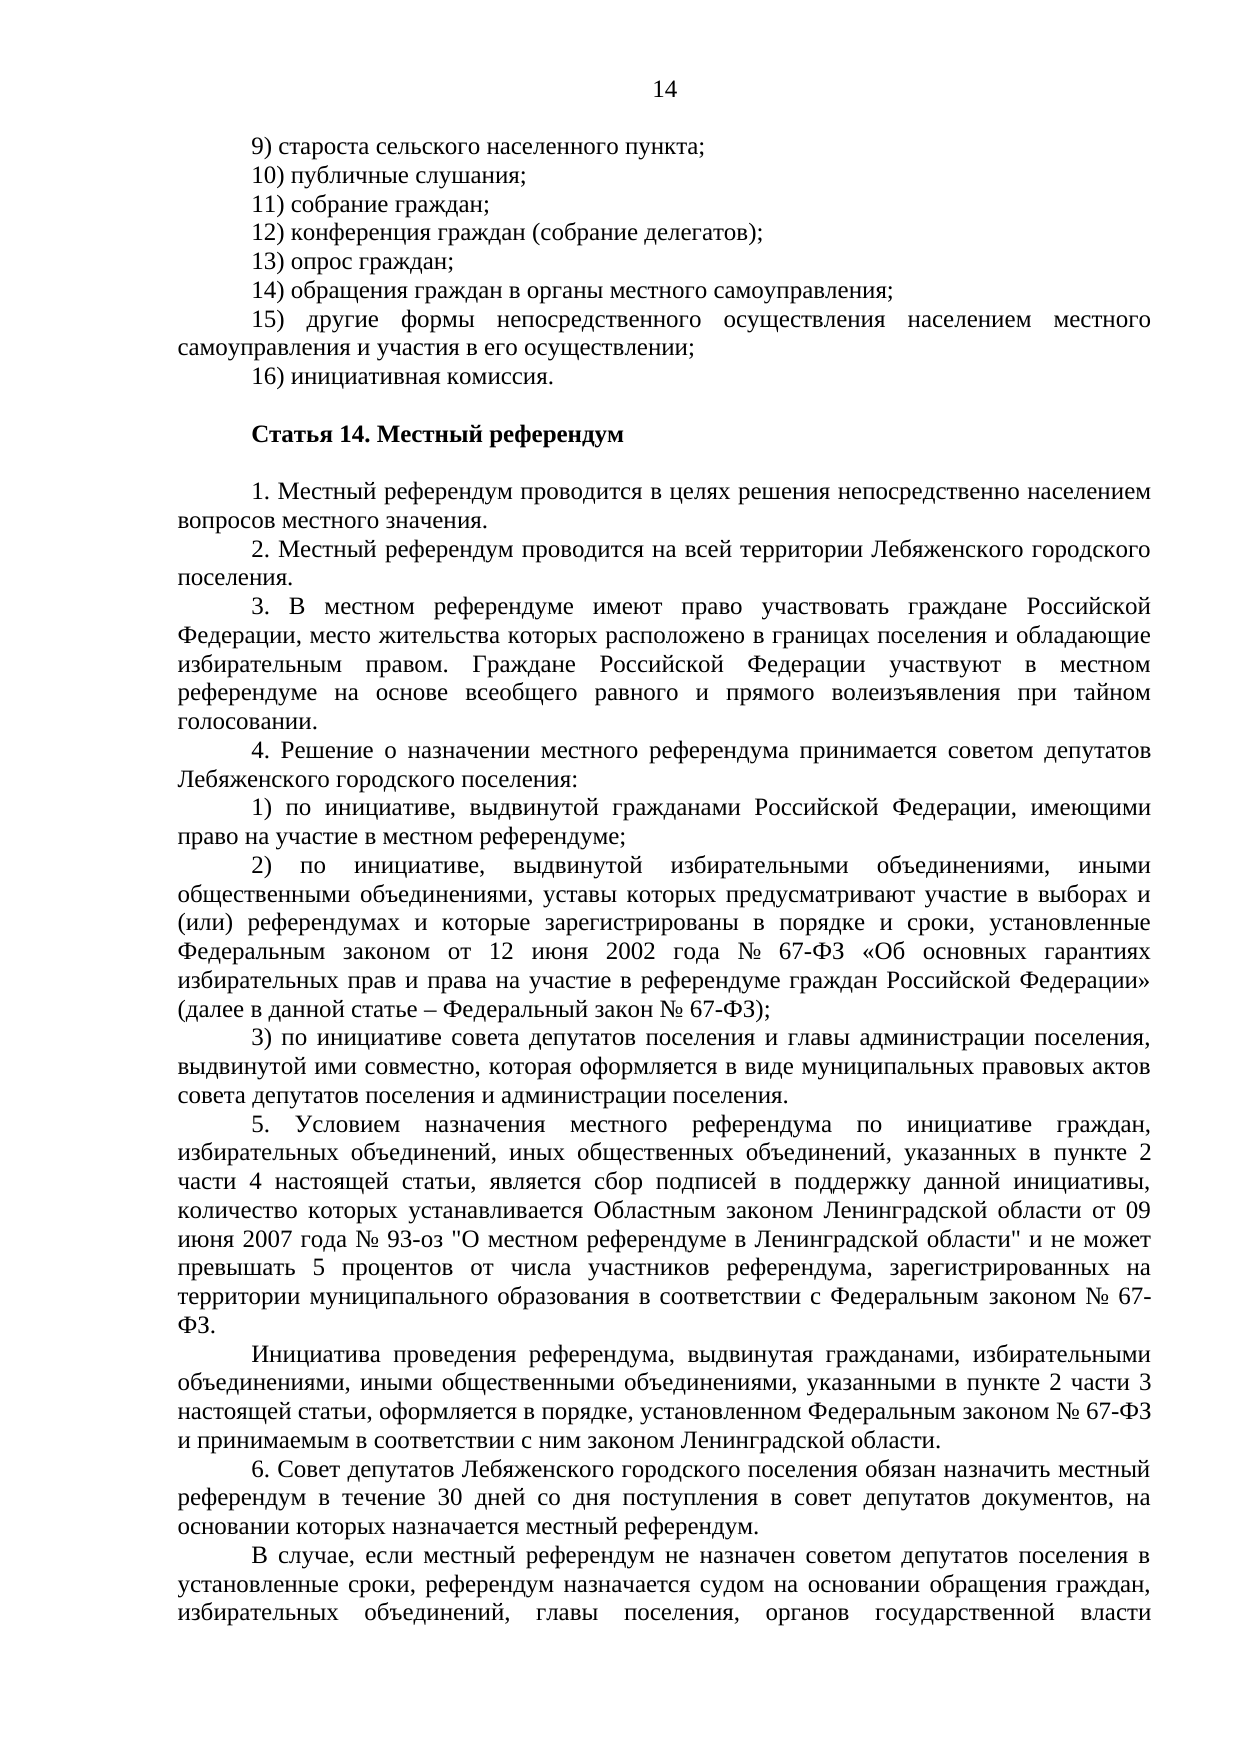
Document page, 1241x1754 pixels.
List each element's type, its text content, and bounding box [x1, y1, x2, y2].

text 15) другие формы непосредственного осуществления населением местного самоуправления и участия в его осуществлении; [177, 304, 1152, 361]
text 9) староста сельского населенного пункта; [177, 131, 1152, 160]
text Статья 14. Местный референдум [177, 419, 1152, 447]
text 14) обращения граждан в органы местного самоуправления; [177, 275, 1152, 304]
text 11) собрание граждан; [177, 189, 1152, 217]
text 3. В местном референдуме имеют право участвовать граждане Российской Федерации, место жительства которых расположено в границах поселения и обладающие избирательным правом. Граждане Российской Федерации участвуют в местном референдуме на основе всеобщего равного и прямого волеизъявления при тайном голосовании. [177, 591, 1152, 735]
text 1) по инициативе, выдвинутой гражданами Российской Федерации, имеющими право на участие в местном референдуме; [177, 792, 1152, 850]
text 4. Решение о назначении местного референдума принимается советом депутатов Лебяженского городского поселения: [177, 735, 1152, 792]
text 12) конференция граждан (собрание делегатов); [177, 217, 1152, 246]
text 16) инициативная комиссия. [177, 361, 1152, 390]
text 2. Местный референдум проводится на всей территории Лебяженского городского поселения. [177, 534, 1152, 591]
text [177, 1540, 1152, 1626]
text 1. Местный референдум проводится в целях решения непосредственно населением вопросов местного значения. [177, 476, 1152, 534]
text 5. Условием назначения местного референдума по инициативе граждан, избирательных объединений, иных общественных объединений, указанных в пункте 2 части 4 настоящей статьи, является сбор подписей в поддержку данной инициативы, количество которых устанавливается Областным законом Ленинградской области от 09 июня 2007 года № 93-оз "О местном референдуме в Ленинградской области" и не может превышать 5 процентов от числа участников референдума, зарегистрированных на территории муниципального образования в соответствии с Федеральным законом № 67-ФЗ. [177, 1109, 1152, 1339]
text 6. Совет депутатов Лебяженского городского поселения обязан назначить местный референдум в течение 30 дней со дня поступления в совет депутатов документов, на основании которых назначается местный референдум. [177, 1454, 1152, 1540]
text 13) опрос граждан; [177, 246, 1152, 275]
text Инициатива проведения референдума, выдвинутая гражданами, избирательными объединениями, иными общественными объединениями, указанными в пункте 2 части 3 настоящей статьи, оформляется в порядке, установленном Федеральным законом № 67-ФЗ и принимаемым в соответствии с ним законом Ленинградской области. [177, 1339, 1152, 1454]
text 10) публичные слушания; [177, 160, 1152, 189]
text 2) по инициативе, выдвинутой избирательными объединениями, иными общественными объединениями, уставы которых предусматривают участие в выборах и (или) референдумах и которые зарегистрированы в порядке и сроки, установленные Федеральным законом от 12 июня 2002 года № 67-ФЗ «Об основных гарантиях избирательных прав и права на участие в референдуме граждан Российской Федерации» (далее в данной статье – Федеральный закон № 67-ФЗ); [177, 850, 1152, 1022]
text 3) по инициативе совета депутатов поселения и главы администрации поселения, выдвинутой ими совместно, которая оформляется в виде муниципальных правовых актов совета депутатов поселения и администрации поселения. [177, 1022, 1152, 1109]
